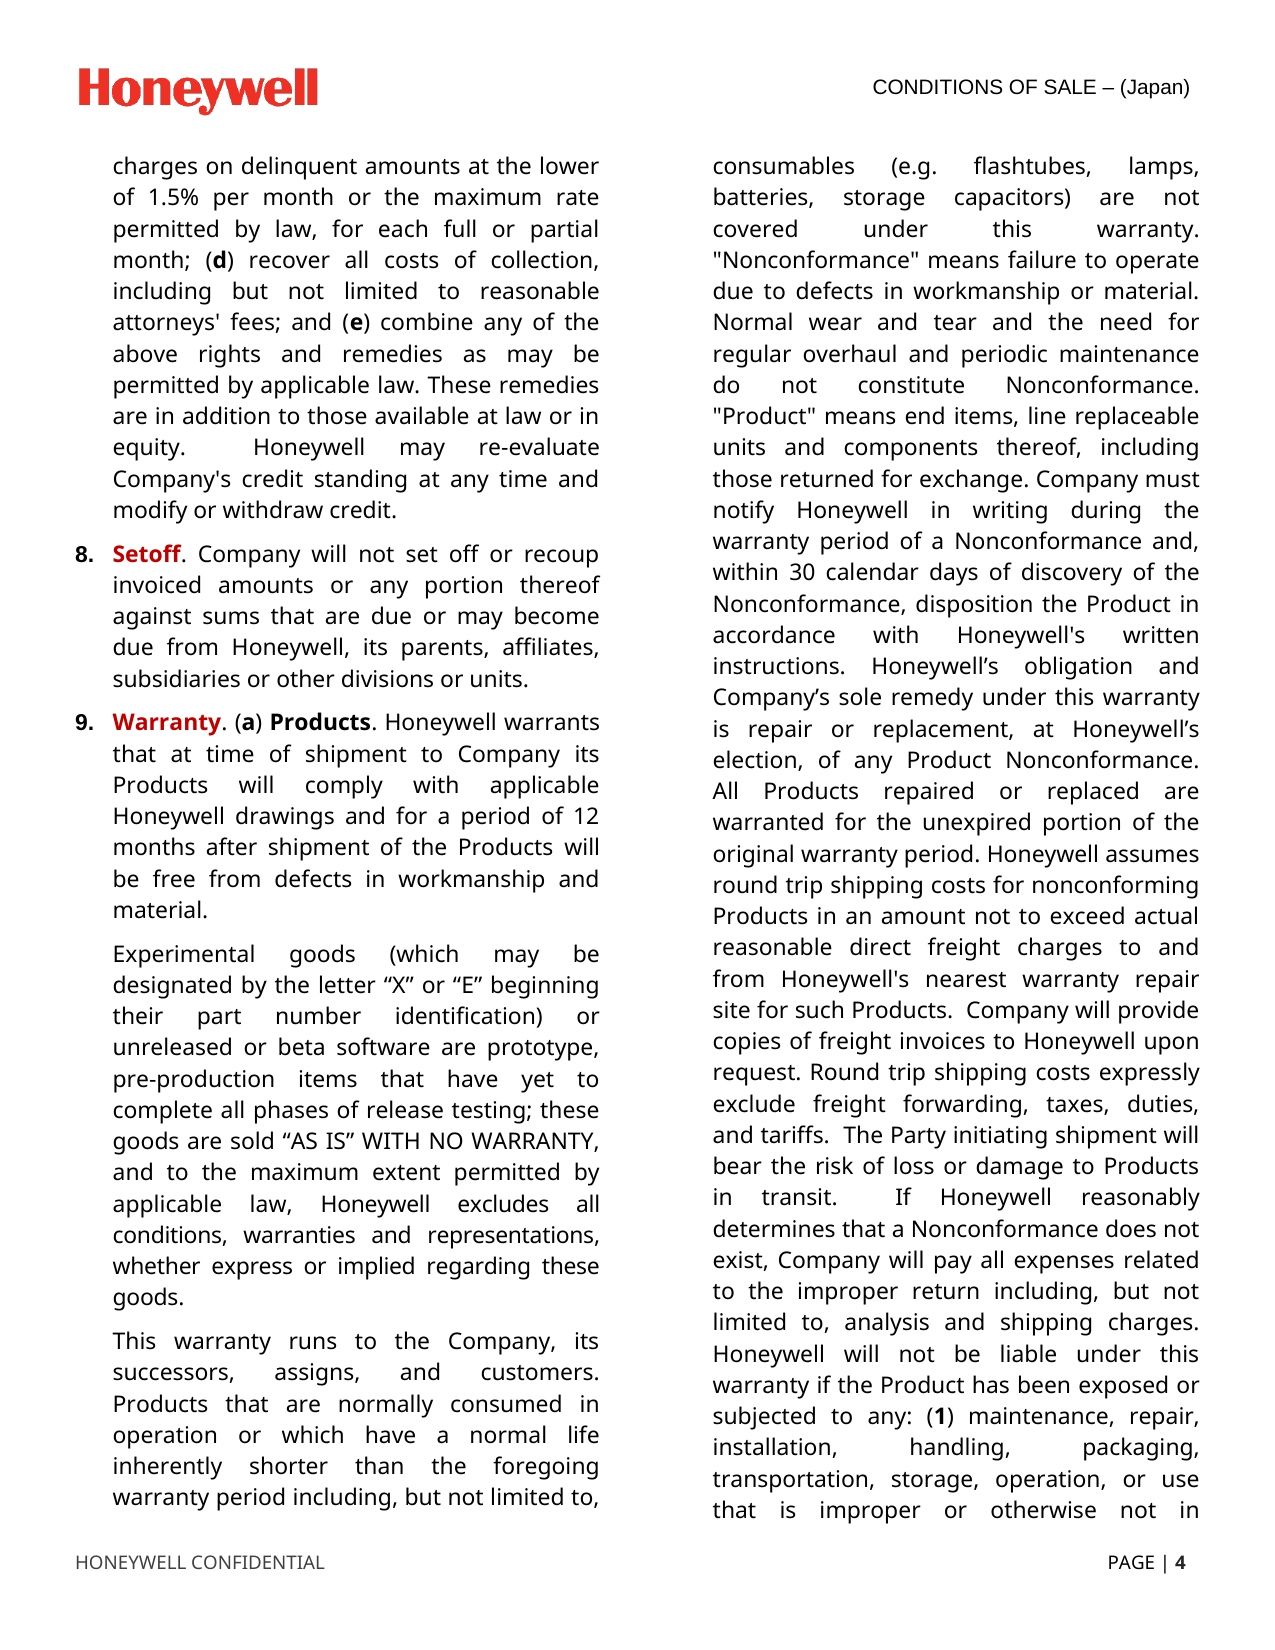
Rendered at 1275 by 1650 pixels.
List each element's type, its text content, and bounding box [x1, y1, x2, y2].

list Setoff. Company will not set off or recoup invoiced amounts or any portion thereof against sums that are due or may become due from Honeywell, its parents, affiliates, subsidiaries or other divisions or units. [75, 537, 600, 694]
text Experimental goods (which may be designated by the letter “X” or “E” beginning their part number identification) or unreleased or beta software are prototype, pre-production items that have yet to complete all phases of release testing; these goods are sold “AS IS” WITH NO WARRANTY, and to the maximum extent permitted by applicable law, Honeywell excludes all conditions, warranties and representations, whether express or implied regarding these goods. [112, 937, 600, 1312]
picture [75, 42, 341, 138]
list Warranty. (a) Products. Honeywell warrants that at time of shipment to Company its Products will comply with applicable Honeywell drawings and for a period of 12 months after shipment of the Products will be free from defects in workmanship and material. [75, 706, 600, 925]
